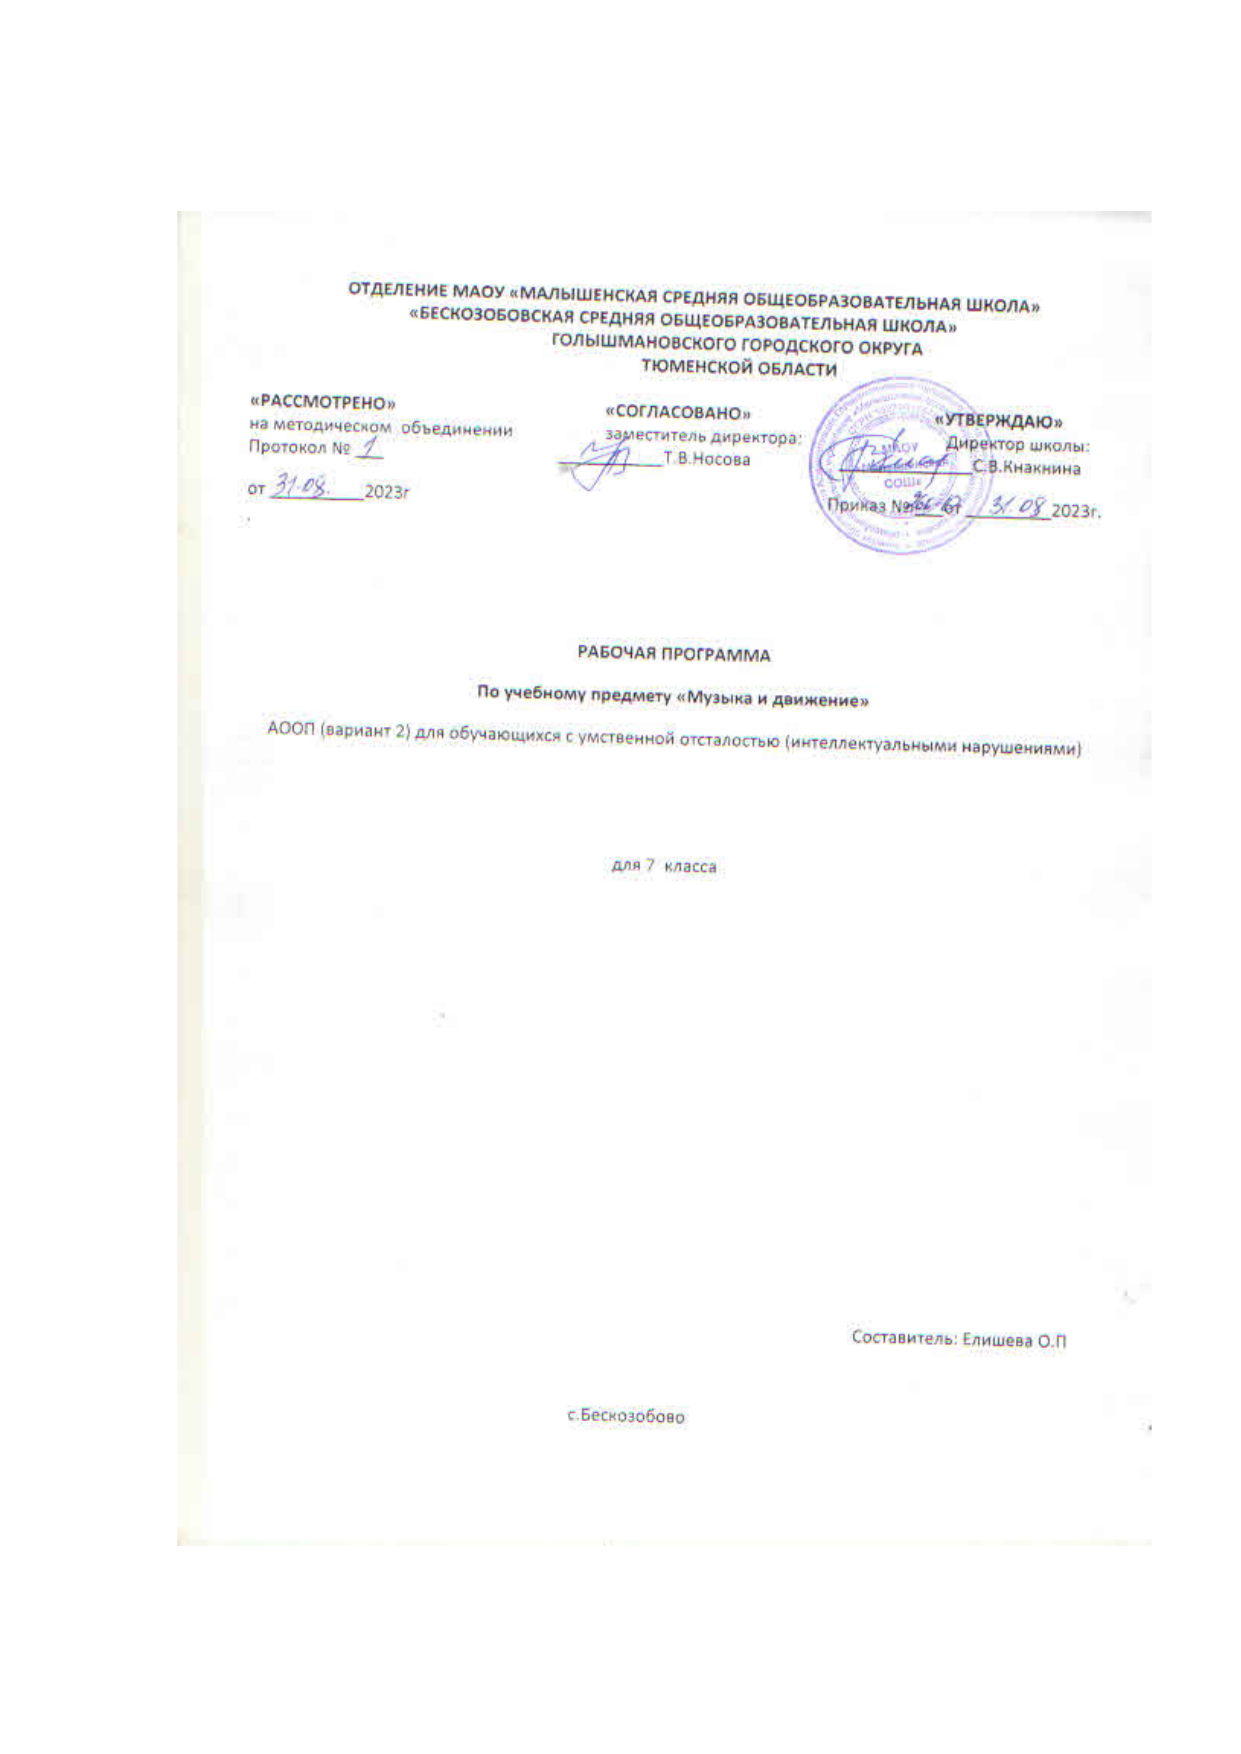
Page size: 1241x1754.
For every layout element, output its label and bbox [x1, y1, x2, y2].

picture [177, 211, 1152, 1546]
